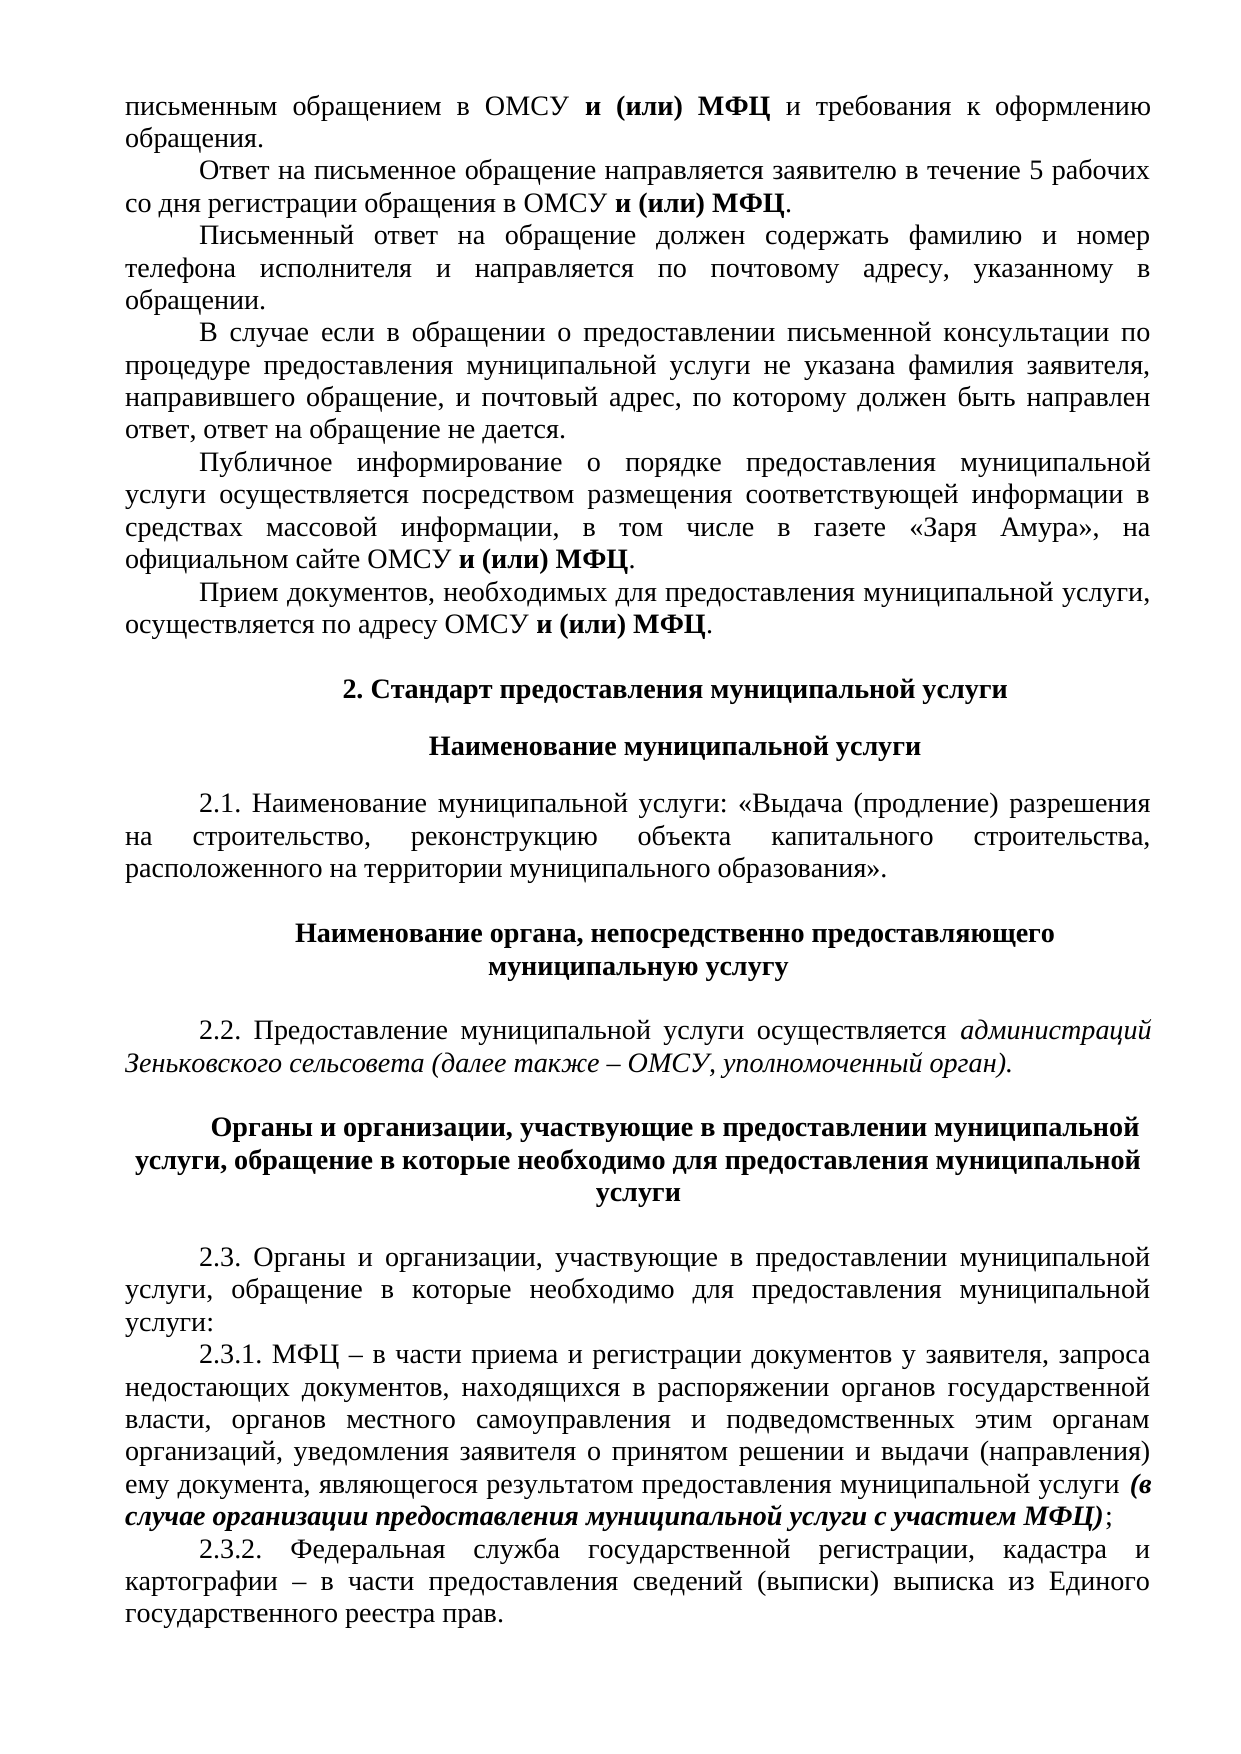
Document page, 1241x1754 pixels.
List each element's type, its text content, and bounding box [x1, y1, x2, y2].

text 2.1. Наименование муниципальной услуги: «Выдача (продление) разрешения на строительство, реконструкцию объекта капитального строительства, расположенного на территории муниципального образования». [125, 787, 1152, 884]
text 2.3. Органы и организации, участвующие в предоставлении муниципальной услуги, обращение в которые необходимо для предоставления муниципальной услуги: [125, 1240, 1152, 1337]
text Публичное информирование о порядке предоставления муниципальной услуги осуществляется посредством размещения соответствующей информации в средствах массовой информации, в том числе в газете «Заря Амура», на официальном сайте ОМСУ и (или) МФЦ. [125, 445, 1152, 574]
text 2.2. Предоставление муниципальной услуги осуществляется администраций Зеньковского сельсовета (далее также – ОМСУ, уполномоченный орган). [125, 1013, 1152, 1078]
text В случае если в обращении о предоставлении письменной консультации по процедуре предоставления муниципальной услуги не указана фамилия заявителя, направившего обращение, и почтовый адрес, по которому должен быть направлен ответ, ответ на обращение не дается. [125, 315, 1152, 445]
text Прием документов, необходимых для предоставления муниципальной услуги, осуществляется по адресу ОМСУ и (или) МФЦ. [125, 574, 1152, 639]
text Наименование органа, непосредственно предоставляющего муниципальную услугу [125, 916, 1152, 981]
text Письменный ответ на обращение должен содержать фамилию и номер телефона исполнителя и направляется по почтовому адресу, указанному в обращении. [125, 218, 1152, 315]
text 2. Стандарт предоставления муниципальной услуги [125, 672, 1152, 704]
text Ответ на письменное обращение направляется заявителю в течение 5 рабочих со дня регистрации обращения в ОМСУ и (или) МФЦ. [125, 153, 1152, 218]
text Наименование муниципальной услуги [125, 729, 1152, 762]
text Органы и организации, участвующие в предоставлении муниципальной услуги, обращение в которые необходимо для предоставления муниципальной услуги [125, 1111, 1152, 1208]
text 2.3.2. Федеральная служба государственной регистрации, кадастра и картографии – в части предоставления сведений (выписки) выписка из Единого государственного реестра прав. [125, 1532, 1152, 1629]
text 2.3.1. МФЦ – в части приема и регистрации документов у заявителя, запроса недостающих документов, находящихся в распоряжении органов государственной власти, органов местного самоуправления и подведомственных этим органам организаций, уведомления заявителя о принятом решении и выдачи (направления) ему документа, являющегося результатом предоставления муниципальной услуги (в случае организации предоставления муниципальной услуги с участием МФЦ); [125, 1337, 1152, 1532]
